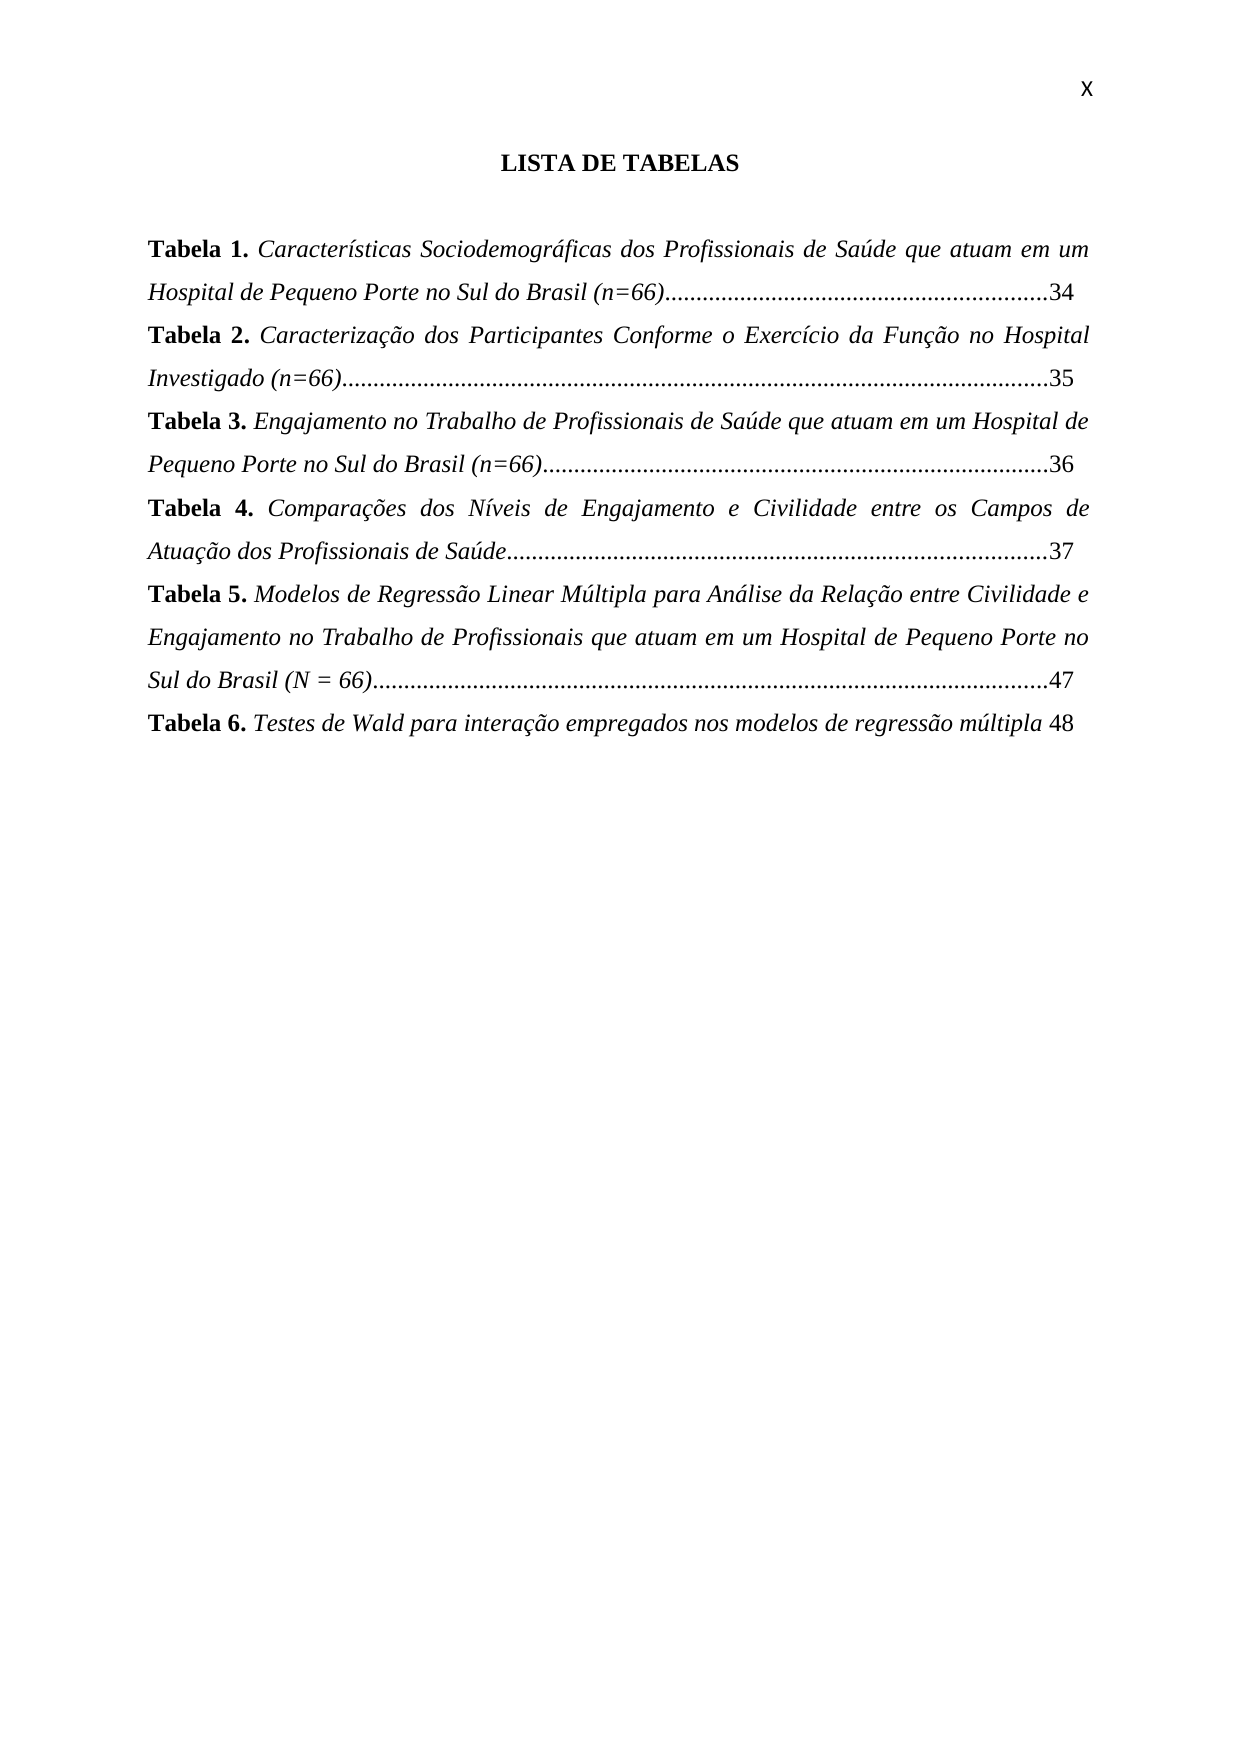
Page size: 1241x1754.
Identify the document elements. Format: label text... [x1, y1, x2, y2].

text Tabela 2. Caracterização dos Participantes Conforme o Exercício da Função no Hospital Investigado (n=66) 35 [148, 320, 1092, 392]
text Tabela 3. Engajamento no Trabalho de Profissionais de Saúde que atuam em um Hospital de Pequeno Porte no Sul do Brasil (n=66) 36 [148, 406, 1092, 478]
text Tabela 6. Testes de Wald para interação empregados nos modelos de regressão múltipla 48 [148, 708, 1092, 737]
text Tabela 1. Características Sociodemográficas dos Profissionais de Saúde que atuam em um Hospital de Pequeno Porte no Sul do Brasil (n=66) 34 [148, 234, 1092, 306]
text Tabela 4. Comparações dos Níveis de Engajamento e Civilidade entre os Campos de Atuação dos Profissionais de Saúde 37 [148, 493, 1092, 564]
text LISTA DE TABELAS [148, 148, 1092, 176]
text Tabela 5. Modelos de Regressão Linear Múltipla para Análise da Relação entre Civilidade e Engajamento no Trabalho de Profissionais que atuam em um Hospital de Pequeno Porte no Sul do Brasil (N = 66) 47 [148, 579, 1092, 694]
